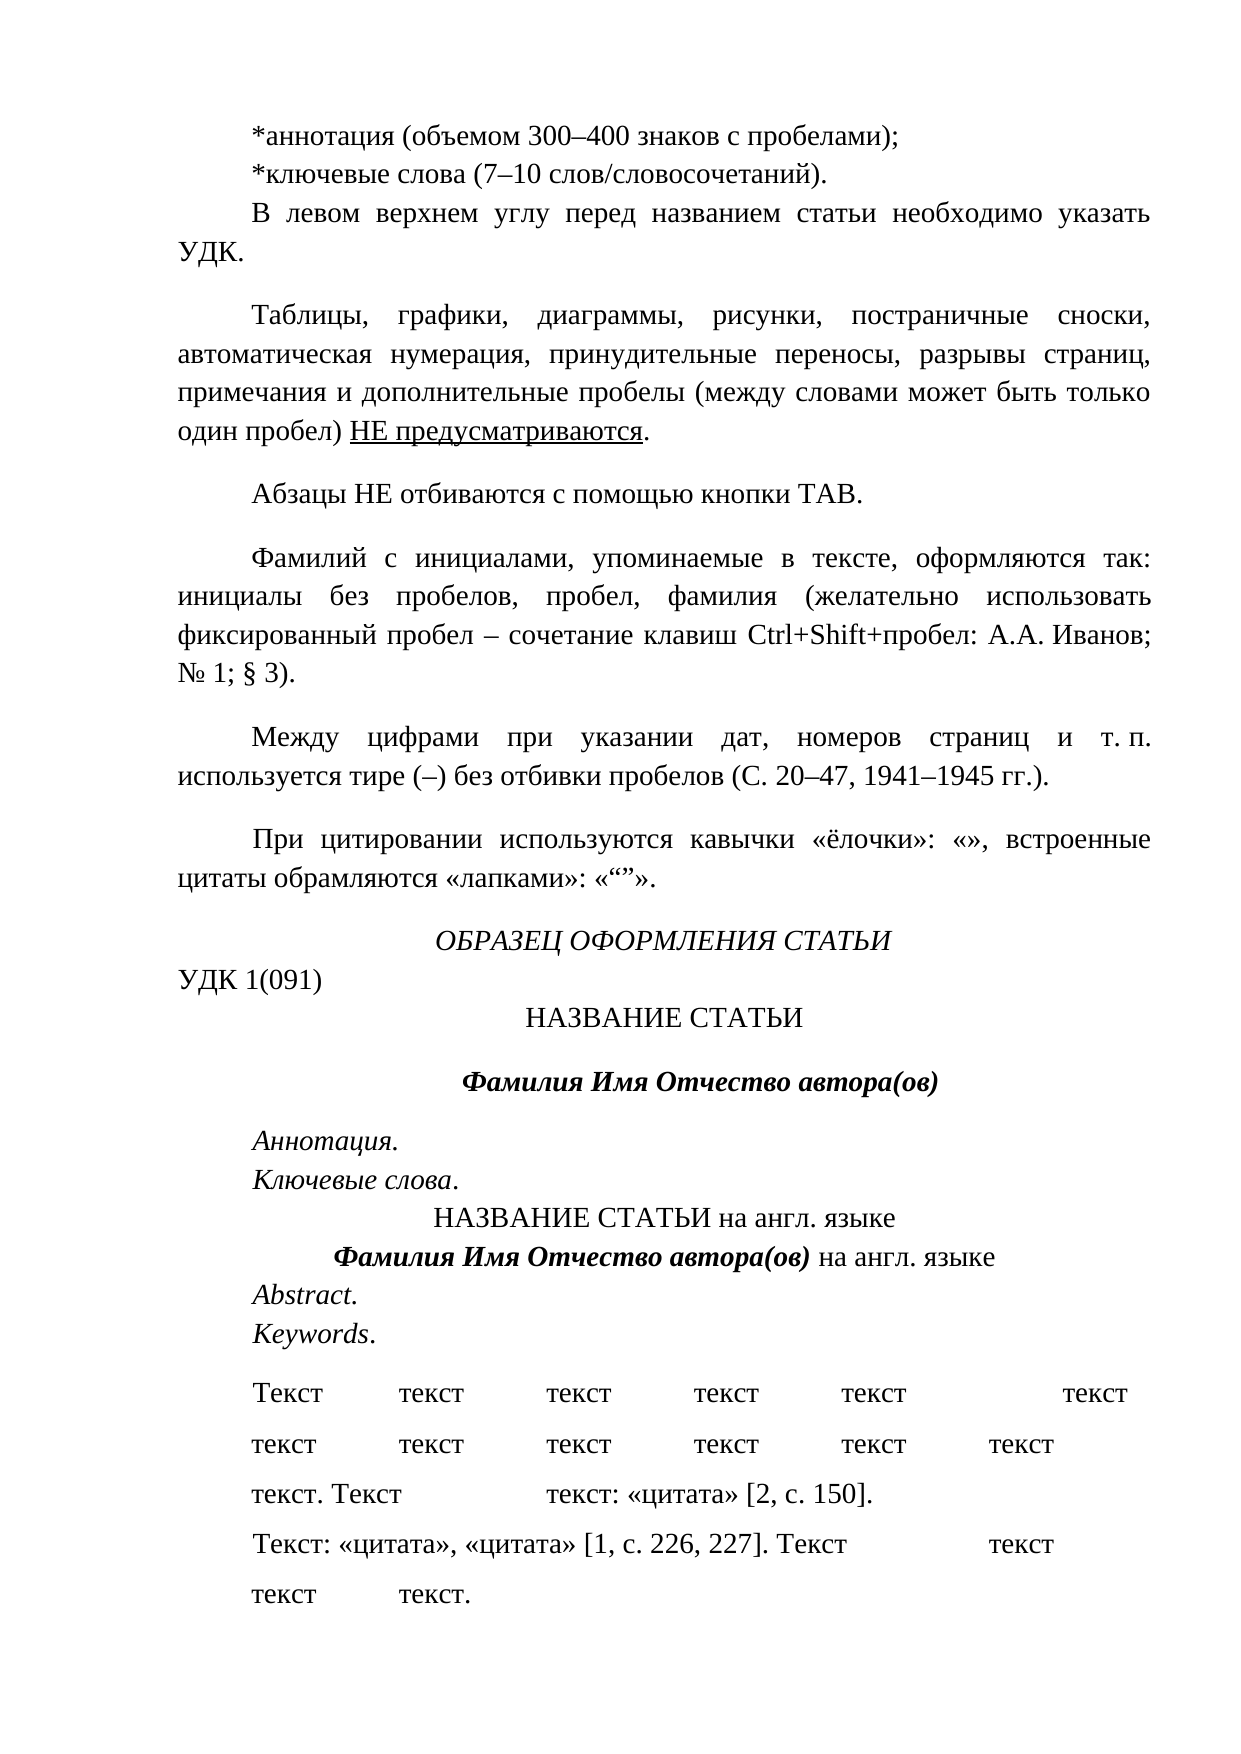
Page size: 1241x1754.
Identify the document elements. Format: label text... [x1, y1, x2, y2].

text Между цифрами при указании дат, номеров страниц и т. п. используется тире (–) без отбивки пробелов (С. 20–47, 1941–1945 гг.). [177, 719, 1152, 791]
text Keywords. [177, 1316, 1152, 1349]
text УДК 1(091) [177, 962, 1152, 995]
text В левом верхнем углу перед названием статьи необходимо указать УДК. [177, 195, 1152, 267]
text *аннотация (объемом 300–400 знаков с пробелами); [177, 118, 1152, 152]
text НАЗВАНИЕ СТАТЬИ на англ. языке [177, 1200, 1152, 1234]
text Таблицы, графики, диаграммы, рисунки, постраничные сноски, автоматическая нумерация, принудительные переносы, разрывы страниц, примечания и дополнительные пробелы (между словами может быть только один пробел) НЕ предусматриваются. [177, 297, 1152, 446]
text Фамилия Имя Отчество автора(ов) [177, 1064, 1152, 1097]
text Abstract. [177, 1277, 1152, 1311]
text Фамилия Имя Отчество автора(ов) на англ. языке [177, 1239, 1152, 1272]
text Фамилий с инициалами, упоминаемые в тексте, оформляются так: инициалы без пробелов, пробел, фамилия (желательно использовать фиксированный пробел – сочетание клавиш Ctrl+Shift+пробел: А.А. Иванов; № 1; § 3). [177, 540, 1152, 689]
text *ключевые слова (7–10 слов/словосочетаний). [177, 157, 1152, 190]
text Абзацы НЕ отбиваются с помощью кнопки TAB. [177, 476, 1152, 510]
text Аннотация. [177, 1123, 1152, 1157]
text Текст: «цитата», «цитата» [1, с. 226, 227]. Текст текст текст текст. [177, 1526, 1152, 1610]
text НАЗВАНИЕ СТАТЬИ [177, 1000, 1152, 1034]
text Текст текст текст текст текст текст текст текст текст текст текст текст текст. Текст текст: «цитата» [2, с. 150]. [177, 1375, 1152, 1509]
text При цитировании используются кавычки «ёлочки»: «», встроенные цитаты обрамляются «лапками»: «“”». [177, 821, 1152, 893]
text Ключевые слова. [177, 1162, 1152, 1195]
text ОБРАЗЕЦ ОФОРМЛЕНИЯ СТАТЬИ [177, 923, 1152, 957]
